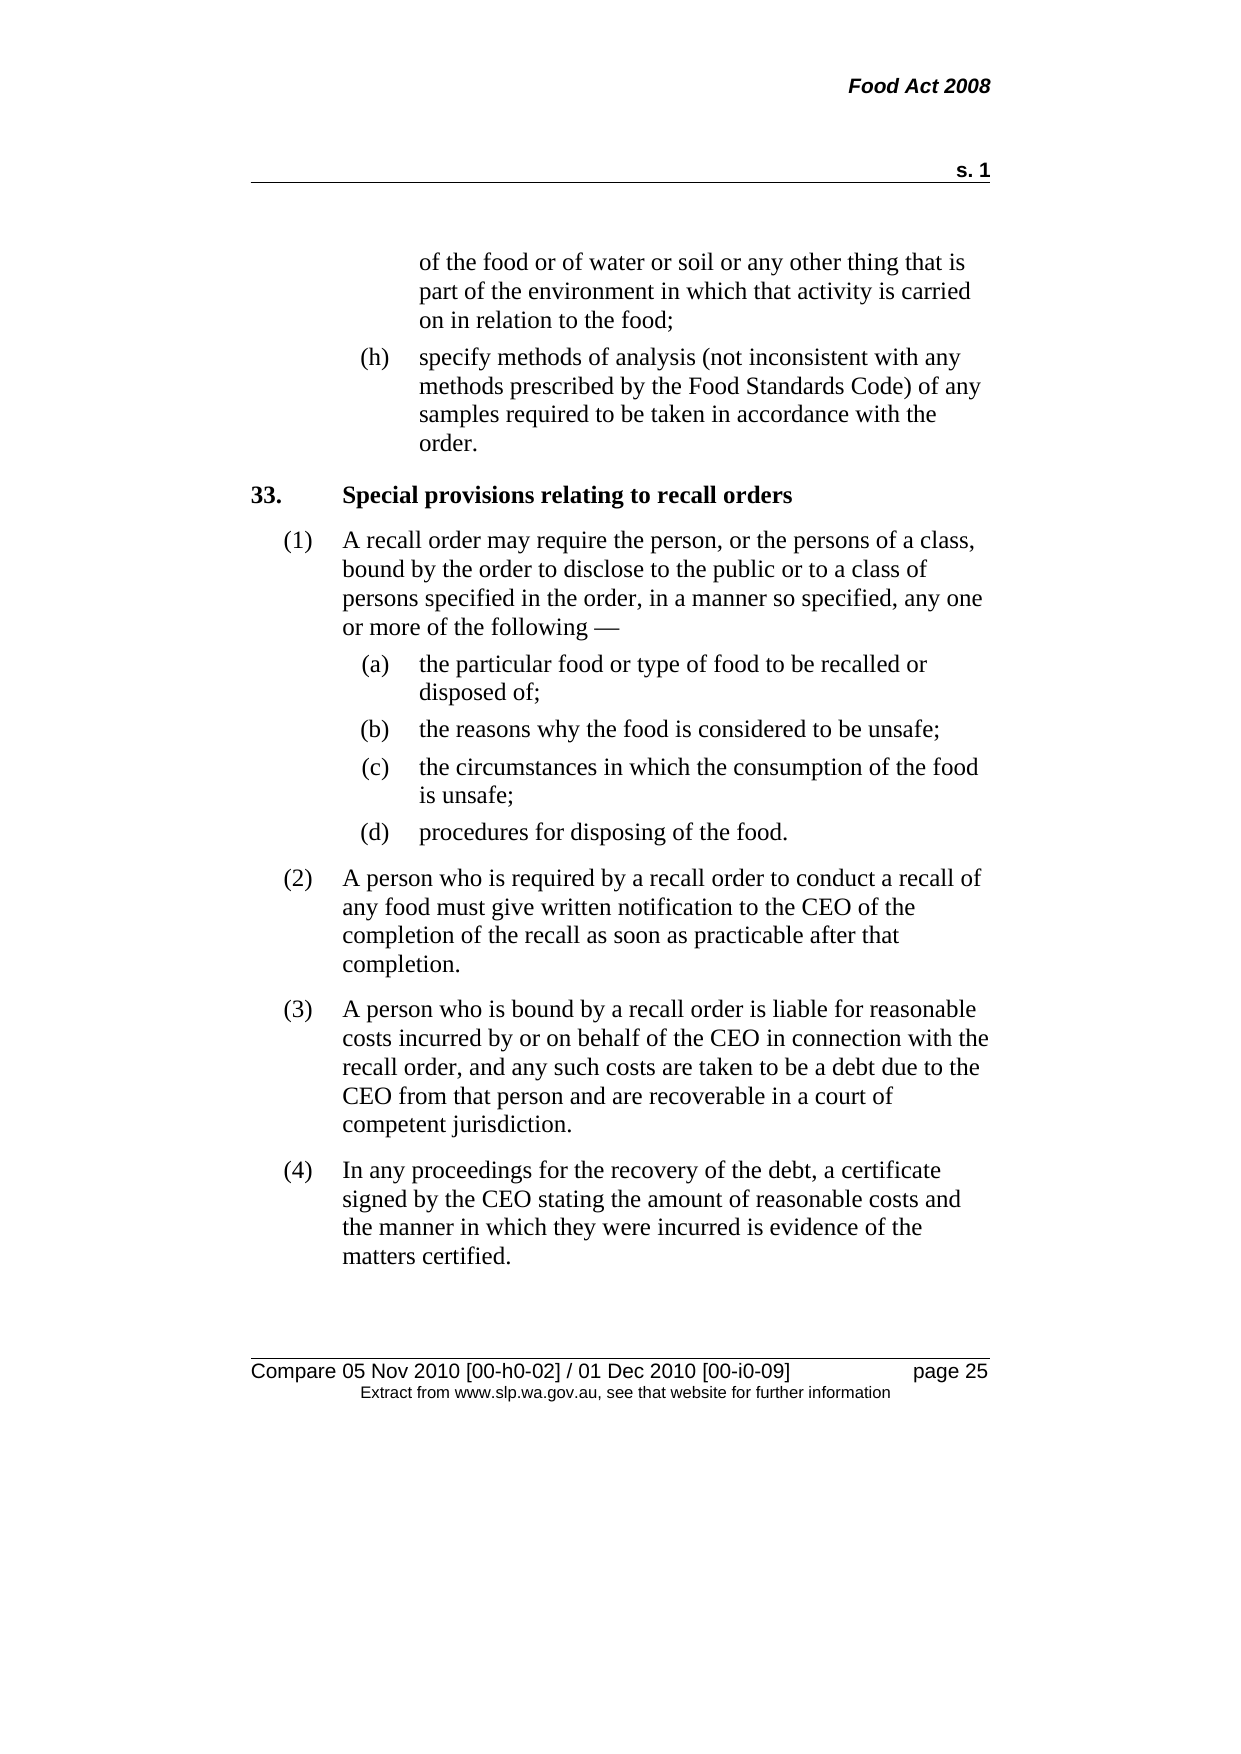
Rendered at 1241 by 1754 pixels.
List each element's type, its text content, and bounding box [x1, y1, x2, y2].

text (d) procedures for disposing of the food. [251, 817, 990, 846]
subtitle 33. Special provisions relating to recall orders [251, 480, 990, 509]
text (1) A recall order may require the person, or the persons of a class, bound by the order to disclose to the public or to a class of persons specified in the order, in a manner so specified, any one or more of the following — [251, 525, 990, 640]
text (2) A person who is required by a recall order to conduct a recall of any food must give written notification to the CEO of the completion of the recall as soon as practicable after that completion. [251, 863, 990, 978]
text (c) the circumstances in which the consumption of the food is unsafe; [251, 752, 990, 809]
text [251, 247, 990, 334]
text (4) In any proceedings for the recovery of the debt, a certificate signed by the CEO stating the amount of reasonable costs and the manner in which they were incurred is evidence of the matters certified. [251, 1155, 990, 1270]
text (a) the particular food or type of food to be recalled or disposed of; [251, 649, 990, 706]
text (3) A person who is bound by a recall order is liable for reasonable costs incurred by or on behalf of the CEO in connection with the recall order, and any such costs are taken to be a debt due to the CEO from that person and are recoverable in a court of competent jurisdiction. [251, 994, 990, 1138]
text (h) specify methods of analysis (not inconsistent with any methods prescribed by the Food Standards Code) of any samples required to be taken in accordance with the order. [251, 342, 990, 457]
text (b) the reasons why the food is considered to be unsafe; [251, 714, 990, 743]
